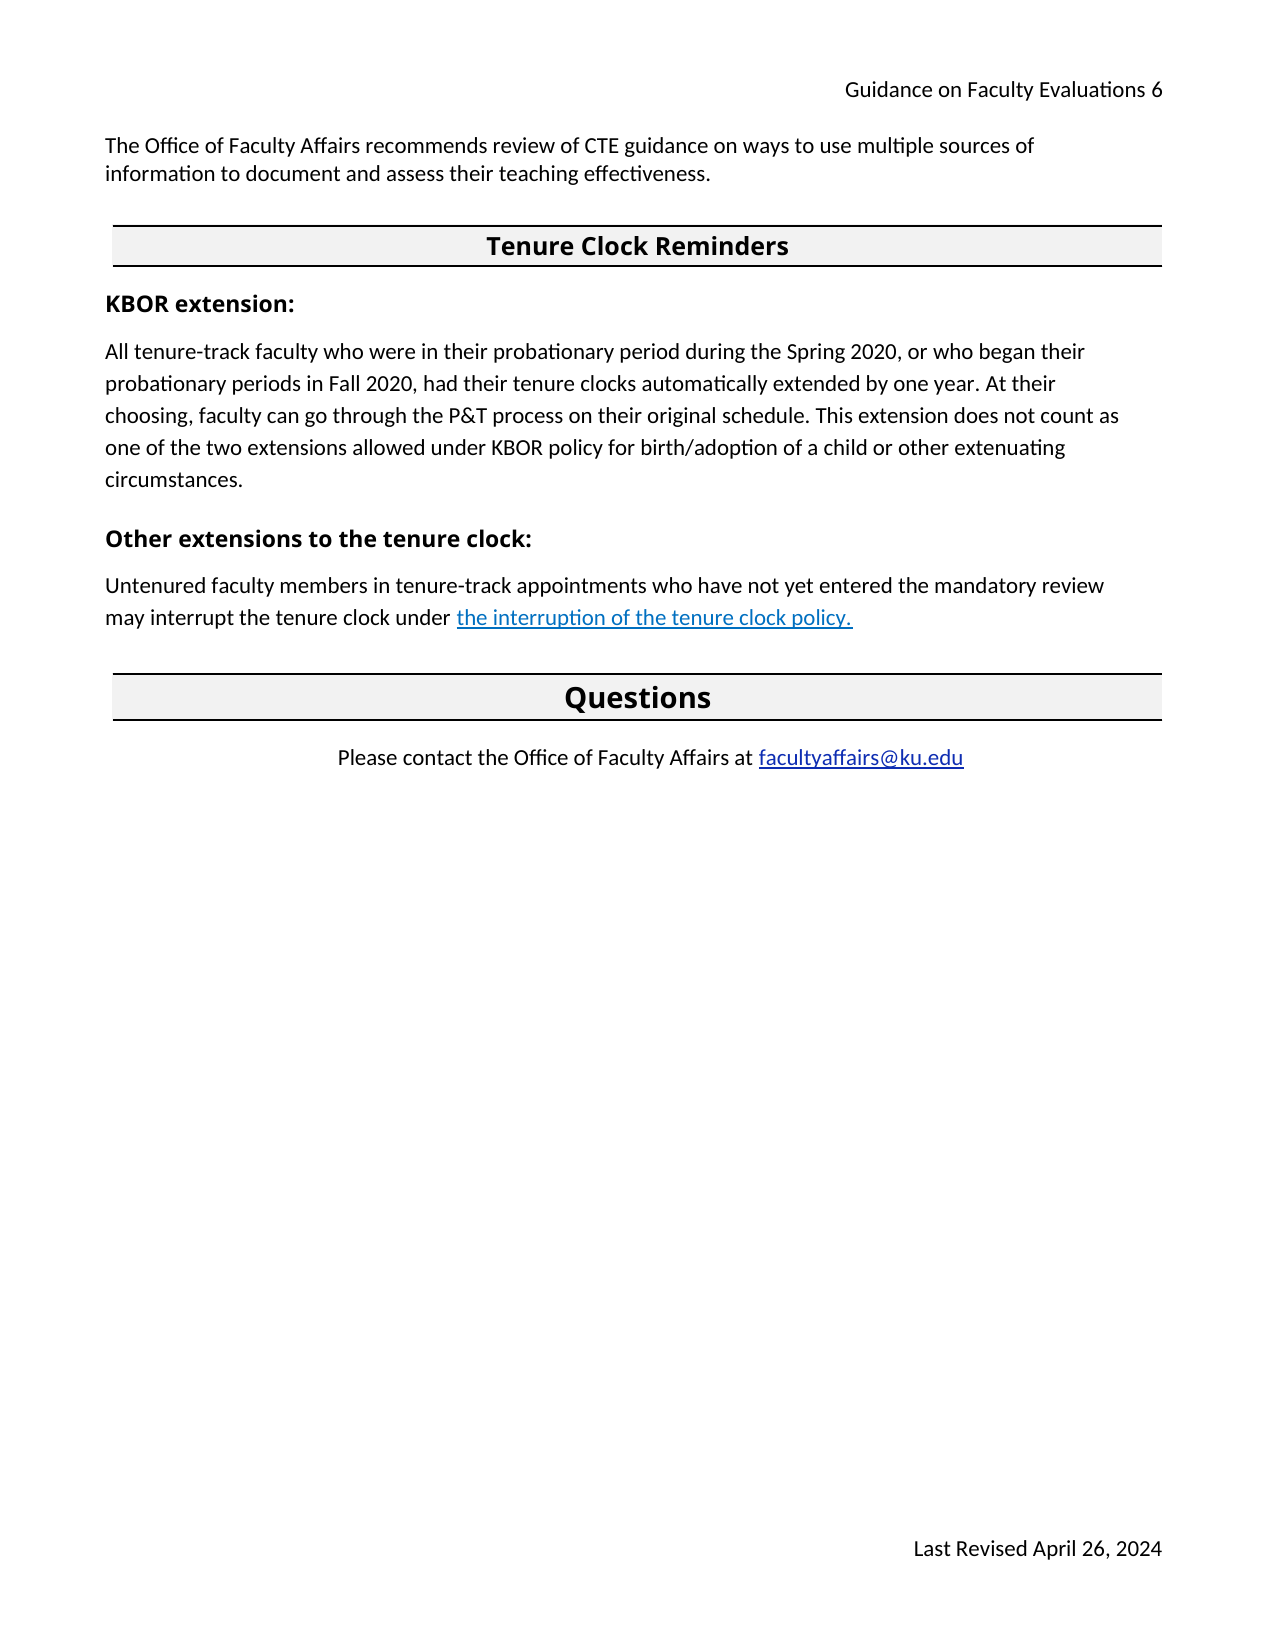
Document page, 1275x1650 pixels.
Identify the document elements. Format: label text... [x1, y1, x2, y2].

subtitle Tenure Clock Reminders [112, 226, 1162, 267]
text The Office of Faculty Affairs recommends review of CTE guidance on ways to use multiple sources of information to document and assess their teaching effectiveness. [105, 131, 1149, 187]
text Untenured faculty members in tenure-track appointments who have not yet entered the mandatory review may interrupt the tenure clock under the interruption of the tenure clock policy. [105, 571, 1146, 631]
subtitle Other extensions to the tenure clock: [105, 523, 1162, 554]
text Please contact the Office of Faculty Affairs at facultyaffairs@ku.edu [112, 743, 1189, 771]
text All tenure-track faculty who were in their probationary period during the Spring 2020, or who began their probationary periods in Fall 2020, had their tenure clocks automatically extended by one year. At their choosing, faculty can go through the P&T process on their original schedule. This extension does not count as one of the two extensions allowed under KBOR policy for birth/adoption of a child or other extenuating circumstances. [105, 337, 1140, 493]
subtitle KBOR extension: [105, 288, 1162, 319]
text Questions [112, 674, 1162, 721]
